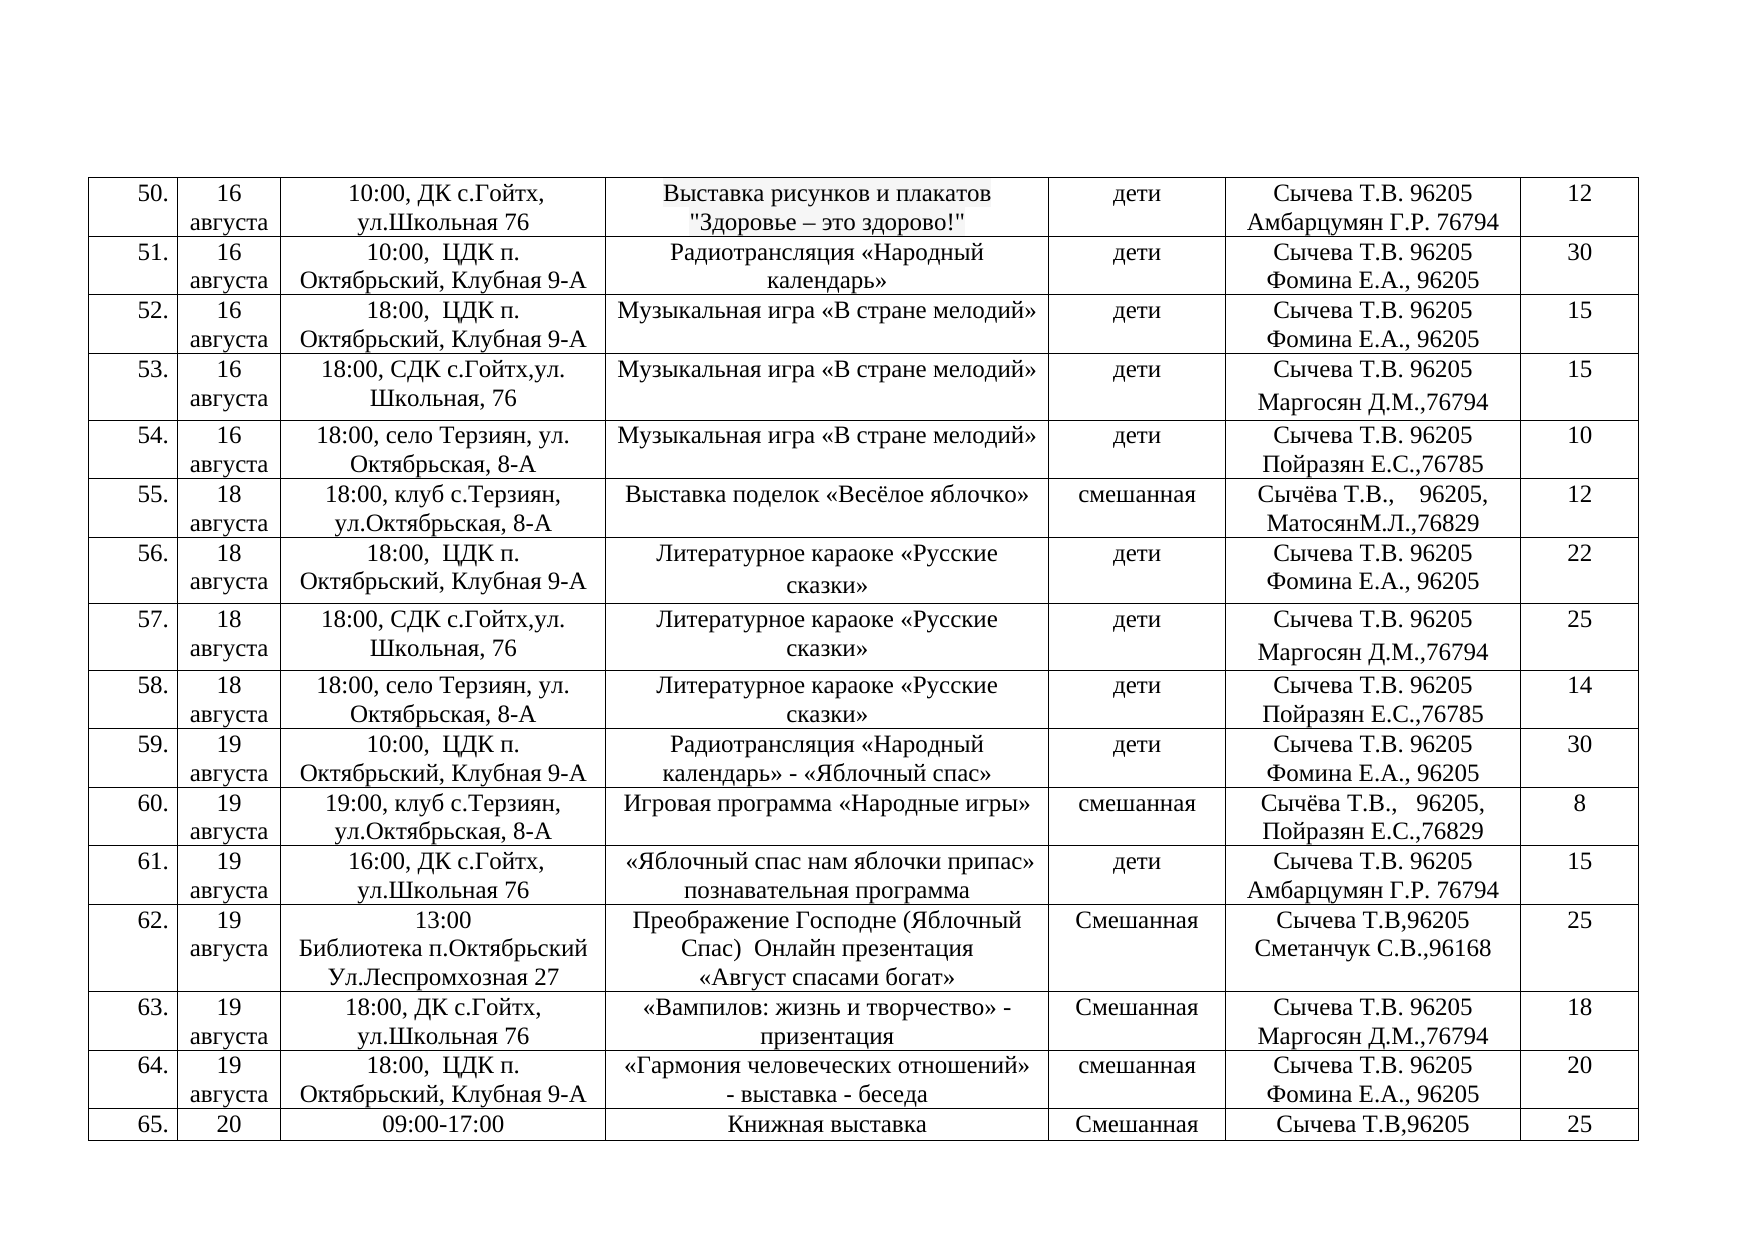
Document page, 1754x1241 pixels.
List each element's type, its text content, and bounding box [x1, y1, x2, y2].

table_cell 20 [1521, 1051, 1638, 1108]
table_cell 19:00, клуб с.Терзиян, ул.Октябрьская, 8-А [281, 788, 605, 845]
table_cell [89, 1051, 177, 1108]
table_cell 18:00, село Терзиян, ул. Октябрьская, 8-А [281, 671, 605, 728]
table_cell Сычева Т.В,96205 Сметанчук С.В.,96168 [1226, 905, 1520, 991]
table_cell 18 [1521, 992, 1638, 1049]
table_cell [89, 1109, 177, 1140]
table_cell 10:00, ЦДК п. Октябрьский, Клубная 9-А [281, 237, 605, 294]
table_cell 16 августа [178, 421, 280, 478]
table_cell Сычёва Т.В., 96205, Пойразян Е.С.,76829 [1226, 788, 1520, 845]
table_cell 19 августа [178, 992, 280, 1049]
table_cell смешанная [1049, 788, 1225, 845]
table_cell смешанная [1049, 1051, 1225, 1108]
table_cell дети [1049, 729, 1225, 787]
table_cell 15 [1521, 295, 1638, 353]
table_cell 18:00, клуб с.Терзиян, ул.Октябрьская, 8-А [281, 479, 605, 537]
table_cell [1226, 1109, 1520, 1140]
table_cell Сычева Т.В. 96205 Пойразян Е.С.,76785 [1226, 421, 1520, 478]
table_cell Выставка рисунков и плакатов "Здоровье – это здорово!" [606, 178, 689, 236]
table_cell 18:00, СДК с.Гойтх,ул. Школьная, 76 [281, 604, 605, 669]
table_cell 25 [1521, 604, 1638, 669]
table_cell Литературное караоке «Русские сказки» [606, 604, 1048, 669]
table_cell дети [1049, 671, 1225, 728]
table_cell 14 [1521, 671, 1638, 728]
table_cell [606, 1109, 1048, 1140]
table_cell 8 [1521, 788, 1638, 845]
table_cell [89, 421, 177, 478]
table_cell 13:00 Библиотека п.Октябрьский Ул.Леспромхозная 27 [281, 905, 605, 991]
table_cell Радиотрансляция «Народный календарь» [606, 237, 1048, 294]
table_cell [89, 992, 177, 1049]
table_cell [89, 729, 177, 787]
table_cell Сычева Т.В. 96205 Маргосян Д.М.,76794 [1226, 354, 1520, 419]
table_cell 18:00, ЦДК п. Октябрьский, Клубная 9-А [281, 295, 605, 353]
table_cell «Гармония человеческих отношений» - выставка - беседа [606, 1051, 1048, 1108]
table_cell Сычёва Т.В., 96205, МатосянМ.Л.,76829 [1226, 479, 1520, 537]
table_cell Радиотрансляция «Народный календарь» - «Яблочный спас» [606, 729, 1048, 787]
table_cell 18:00, ДК с.Гойтх, ул.Школьная 76 [281, 992, 605, 1049]
table_cell Сычева Т.В. 96205 Маргосян Д.М.,76794 [1226, 604, 1520, 669]
table_cell 18:00, ЦДК п. Октябрьский, Клубная 9-А [281, 1051, 605, 1108]
table_cell 22 [1521, 538, 1638, 603]
table_cell дети [1049, 846, 1225, 904]
table_cell дети [1049, 237, 1225, 294]
table_cell 18 августа [178, 479, 280, 537]
table_cell [89, 354, 177, 419]
table_cell 15 [1521, 846, 1638, 904]
table_cell Сычева Т.В. 96205 Фомина Е.А., 96205 [1226, 237, 1520, 294]
table_cell дети [1049, 354, 1225, 419]
table_cell Сычева Т.В. 96205 Фомина Е.А., 96205 [1226, 729, 1520, 787]
table_cell [89, 671, 177, 728]
table_cell 18 августа [178, 604, 280, 669]
table_cell Игровая программа «Народные игры» [606, 788, 1048, 845]
table_cell Сычева Т.В. 96205 Маргосян Д.М.,76794 [1226, 992, 1520, 1049]
table_cell 30 [1521, 729, 1638, 787]
table_cell [89, 604, 177, 669]
table_cell 18:00, ЦДК п. Октябрьский, Клубная 9-А [281, 538, 605, 603]
table_cell дети [1049, 295, 1225, 353]
table_cell [89, 479, 177, 537]
table_cell смешанная [1049, 479, 1225, 537]
table_cell [89, 538, 177, 603]
table_cell 16 августа [178, 178, 280, 236]
table_cell Литературное караоке «Русские сказки» [606, 538, 1048, 603]
table_cell 25 [1521, 1109, 1638, 1140]
table_cell [89, 905, 177, 991]
table_cell Сычева Т.В. 96205 Фомина Е.А., 96205 [1226, 1051, 1520, 1108]
table_cell [89, 788, 177, 845]
table_cell 19 августа [178, 846, 280, 904]
table_cell дети [1049, 604, 1225, 669]
table_cell Преображение Господне (Яблочный Спас) Онлайн презентация «Август спасами богат» [606, 905, 1048, 991]
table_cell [281, 1109, 605, 1140]
table_cell 18 августа [178, 671, 280, 728]
table_cell Смешанная [1049, 992, 1225, 1049]
table_cell 18 августа [178, 538, 280, 603]
table_cell 15 [1521, 354, 1638, 419]
table_cell «Яблочный спас нам яблочки припас» познавательная программа [606, 846, 1048, 904]
table_cell Музыкальная игра «В стране мелодий» [606, 295, 1048, 353]
table_cell 12 [1521, 178, 1638, 236]
table_cell 19 августа [178, 729, 280, 787]
table_cell 19 августа [178, 905, 280, 991]
table_cell Сычева Т.В. 96205 Фомина Е.А., 96205 [1226, 538, 1520, 603]
table_cell Сычева Т.В. 96205 Пойразян Е.С.,76785 [1226, 671, 1520, 728]
table_cell 30 [1521, 237, 1638, 294]
table_cell Выставка рисунков и плакатов "Здоровье – это здорово!" [965, 178, 1048, 236]
table_cell Выставка поделок «Весёлое яблочко» [606, 479, 1048, 537]
table_cell 16 августа [178, 237, 280, 294]
table_cell Сычева Т.В. 96205 Амбарцумян Г.Р. 76794 [1226, 846, 1520, 904]
table_cell 18:00, село Терзиян, ул. Октябрьская, 8-А [281, 421, 605, 478]
table_cell Смешанная [1049, 905, 1225, 991]
table_cell 16 августа [178, 354, 280, 419]
table_cell 12 [1521, 479, 1638, 537]
table_cell 19 августа [178, 1051, 280, 1108]
table_cell 10 [1521, 421, 1638, 478]
table_cell 20 августа [178, 1109, 280, 1140]
table_cell Литературное караоке «Русские сказки» [606, 671, 1048, 728]
table_cell дети [1049, 421, 1225, 478]
table_cell 18:00, СДК с.Гойтх,ул. Школьная, 76 [281, 354, 605, 419]
table_cell дети [1049, 178, 1225, 236]
table_cell Музыкальная игра «В стране мелодий» [606, 421, 1048, 478]
table_cell Сычева Т.В. 96205 Амбарцумян Г.Р. 76794 [1226, 178, 1520, 236]
table_cell Сычева Т.В. 96205 Фомина Е.А., 96205 [1226, 295, 1520, 353]
table_cell 19 августа [178, 788, 280, 845]
table_cell [89, 237, 177, 294]
table_cell дети [1049, 538, 1225, 603]
table_cell 16 августа [178, 295, 280, 353]
table_cell 10:00, ДК с.Гойтх, ул.Школьная 76 [281, 178, 605, 236]
table_cell [89, 846, 177, 904]
table_cell 25 [1521, 905, 1638, 991]
table_cell [89, 295, 177, 353]
table_cell 10:00, ЦДК п. Октябрьский, Клубная 9-А [281, 729, 605, 787]
table_cell 16:00, ДК с.Гойтх, ул.Школьная 76 [281, 846, 605, 904]
table_cell Смешанная [1049, 1109, 1225, 1140]
table_cell «Вампилов: жизнь и творчество» - призентация [606, 992, 1048, 1049]
table_cell [89, 178, 177, 236]
table_cell Музыкальная игра «В стране мелодий» [606, 354, 1048, 419]
